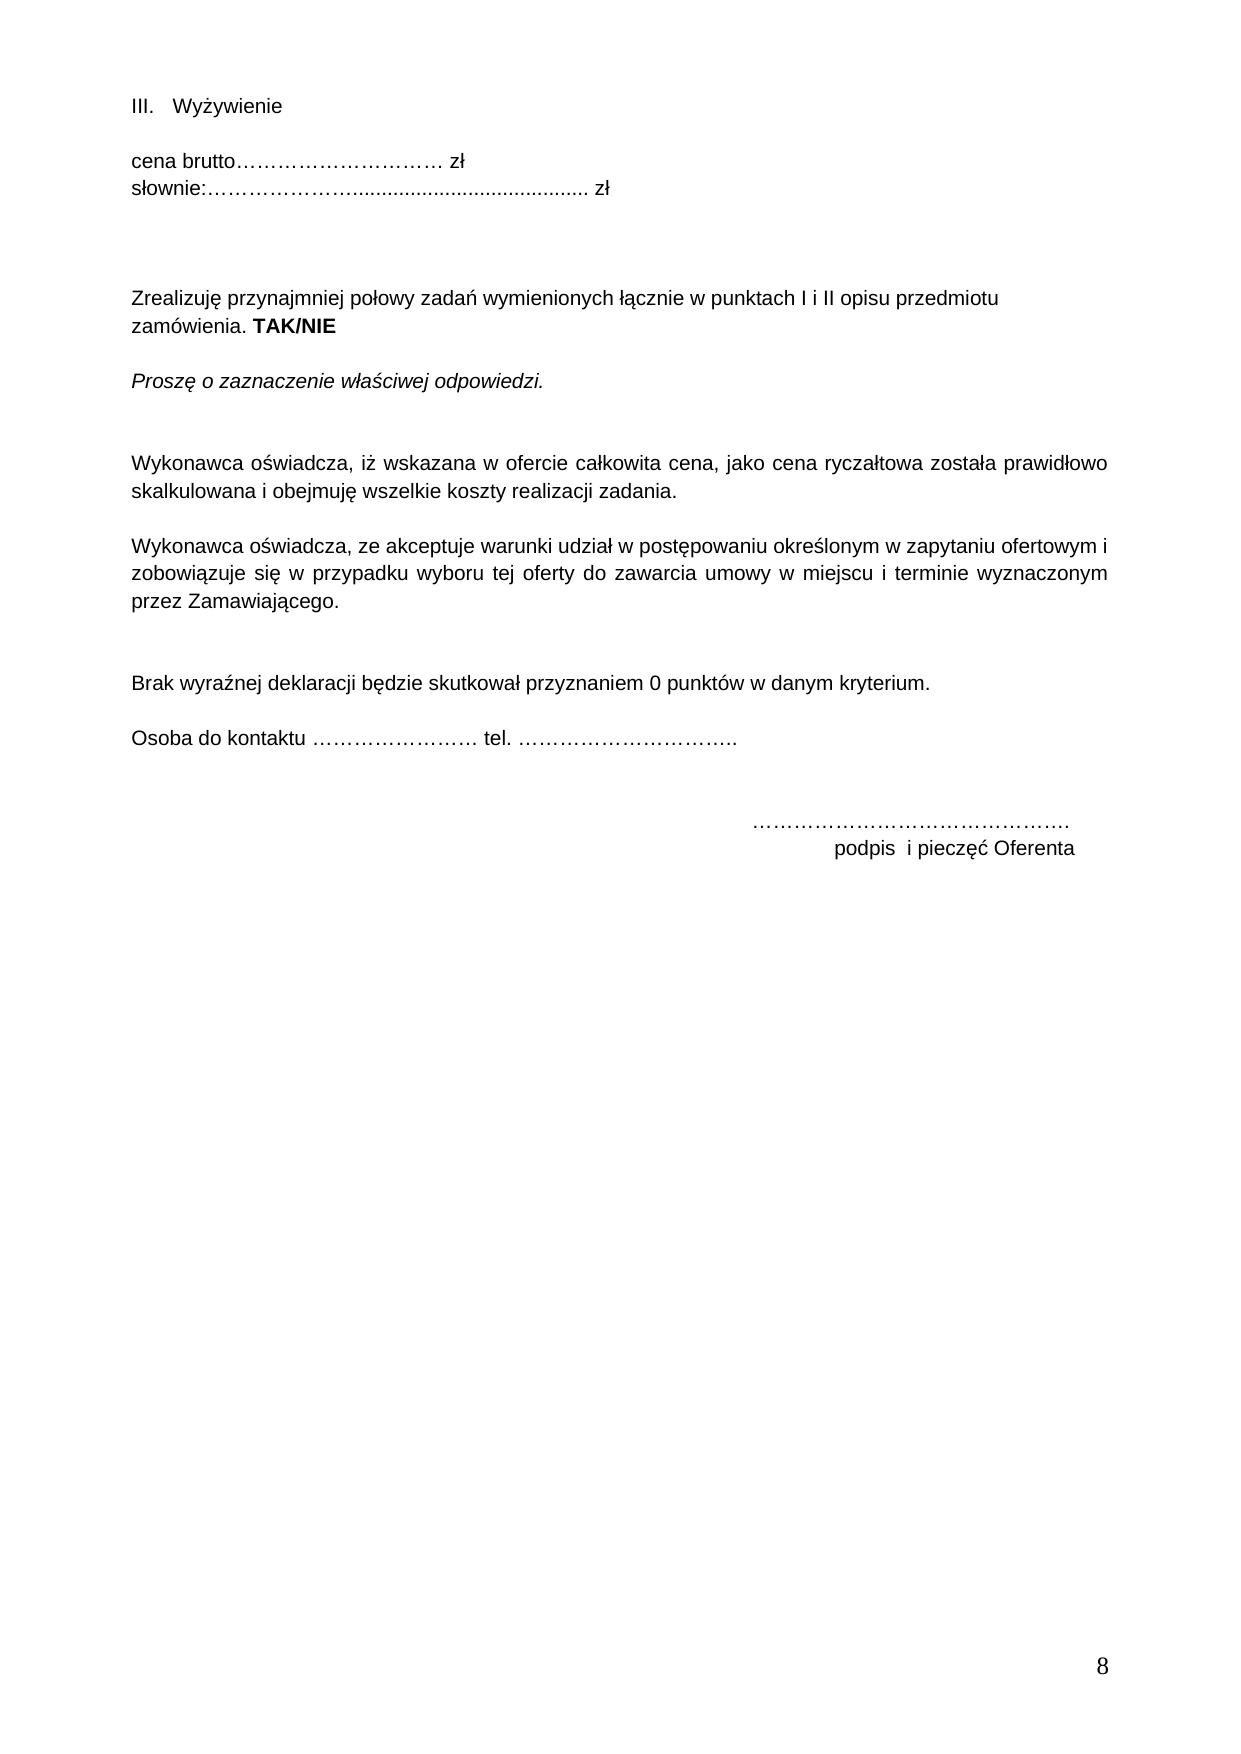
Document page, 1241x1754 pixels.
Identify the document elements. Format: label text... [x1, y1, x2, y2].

list III. Wyżywienie [131, 94, 1109, 118]
list Proszę o zaznaczenie właściwej odpowiedzi. [131, 369, 1109, 393]
list cena brutto………………………… zł [131, 149, 1109, 173]
list Wykonawca oświadcza, iż wskazana w ofercie całkowita cena, jako cena ryczałtowa została prawidłowo skalkulowana i obejmuję wszelkie koszty realizacji zadania. [131, 451, 1109, 503]
list podpis i pieczęć Oferenta [751, 836, 1109, 860]
list Wykonawca oświadcza, ze akceptuje warunki udział w postępowaniu określonym w zapytaniu ofertowym i zobowiązuje się w przypadku wyboru tej oferty do zawarcia umowy w miejscu i terminie wyznaczonym przez Zamawiającego. [131, 534, 1109, 613]
list ………………………………………. [751, 809, 1109, 833]
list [131, 176, 1109, 200]
list Osoba do kontaktu …………………… tel. ………………………….. [131, 726, 1109, 750]
list Brak wyraźnej deklaracji będzie skutkował przyznaniem 0 punktów w danym kryterium. [131, 671, 1109, 695]
list Zrealizuję przynajmniej połowy zadań wymienionych łącznie w punktach I i II opisu przedmiotu zamówienia. TAK/NIE [131, 286, 1109, 338]
